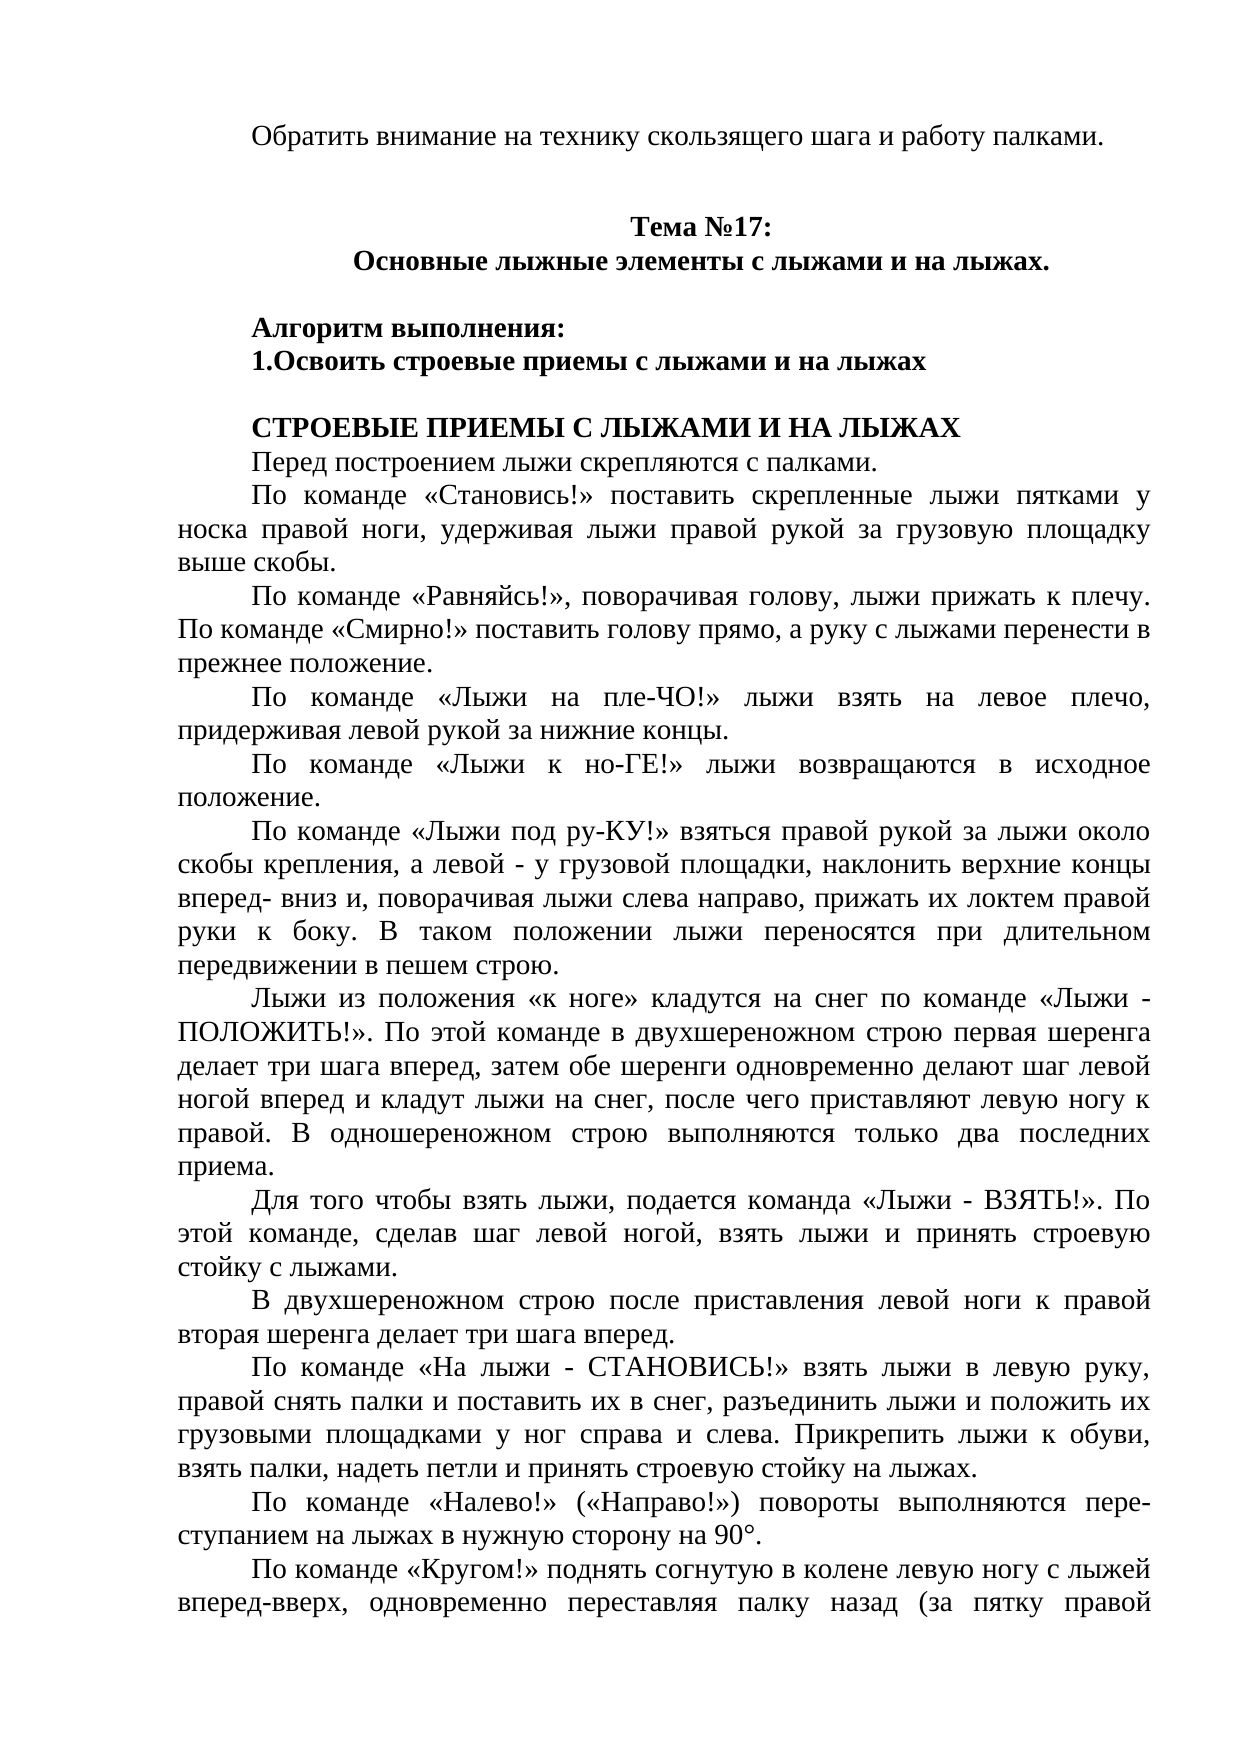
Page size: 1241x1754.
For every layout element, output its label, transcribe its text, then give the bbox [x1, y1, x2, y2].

text В двухшереножном строю после приставления левой ноги к правой вторая шеренга делает три шага вперед. [177, 1282, 1152, 1349]
text Тема №17: [177, 209, 1152, 243]
text 1.Освоить строевые приемы с лыжами и на лыжах [177, 343, 1152, 377]
text Алгоритм выполнения: [177, 310, 1152, 343]
text Перед построением лыжи скрепляются с палками. [177, 444, 1152, 477]
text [177, 1551, 1152, 1618]
text По команде «Лыжи под ру-КУ!» взяться правой рукой за лыжи около скобы крепления, а левой - у грузовой площадки, наклонить верхние концы вперед- вниз и, поворачивая лыжи слева направо, прижать их локтем правой руки к боку. В таком положении лыжи переносятся при длительном передвижении в пешем строю. [177, 813, 1152, 981]
text Для того чтобы взять лыжи, подается команда «Лыжи - ВЗЯТЬ!». По этой команде, сделав шаг левой ногой, взять лыжи и принять строевую стойку с лыжами. [177, 1182, 1152, 1282]
text Лыжи из положения «к ноге» кладутся на снег по команде «Лыжи - ПОЛОЖИТЬ!». По этой команде в двухшереножном строю первая шеренга делает три шага вперед, затем обе шеренги одновременно делают шаг левой ногой вперед и кладут лыжи на снег, после чего приставляют левую ногу к правой. В одношереножном строю выполняются только два последних приема. [177, 981, 1152, 1182]
text СТРОЕВЫЕ ПРИЕМЫ С ЛЫЖАМИ И НА ЛЫЖАХ [177, 410, 1152, 444]
text По команде «Лыжи к но-ГЕ!» лыжи возвращаются в исходное положение. [177, 746, 1152, 813]
text По команде «Становись!» поставить скрепленные лыжи пятками у носка правой ноги, удерживая лыжи правой рукой за грузовую площадку выше скобы. [177, 477, 1152, 578]
text Основные лыжные элементы с лыжами и на лыжах. [177, 243, 1152, 276]
text По команде «Лыжи на пле-ЧО!» лыжи взять на левое плечо, придерживая левой рукой за нижние концы. [177, 679, 1152, 746]
text Обратить внимание на технику скользящего шага и работу палками. [177, 118, 1152, 152]
text По команде «На лыжи - СТАНОВИСЬ!» взять лыжи в левую руку, правой снять палки и поставить их в снег, разъединить лыжи и положить их грузовыми площадками у ног справа и слева. Прикрепить лыжи к обуви, взять палки, надеть петли и принять строевую стойку на лыжах. [177, 1349, 1152, 1484]
text По команде «Налево!» («Направо!») повороты выполняются пере- ступанием на лыжах в нужную сторону на 90°. [177, 1484, 1152, 1551]
text По команде «Равняйсь!», поворачивая голову, лыжи прижать к плечу. По команде «Смирно!» поставить голову прямо, а руку с лыжами перенести в прежнее положение. [177, 578, 1152, 679]
